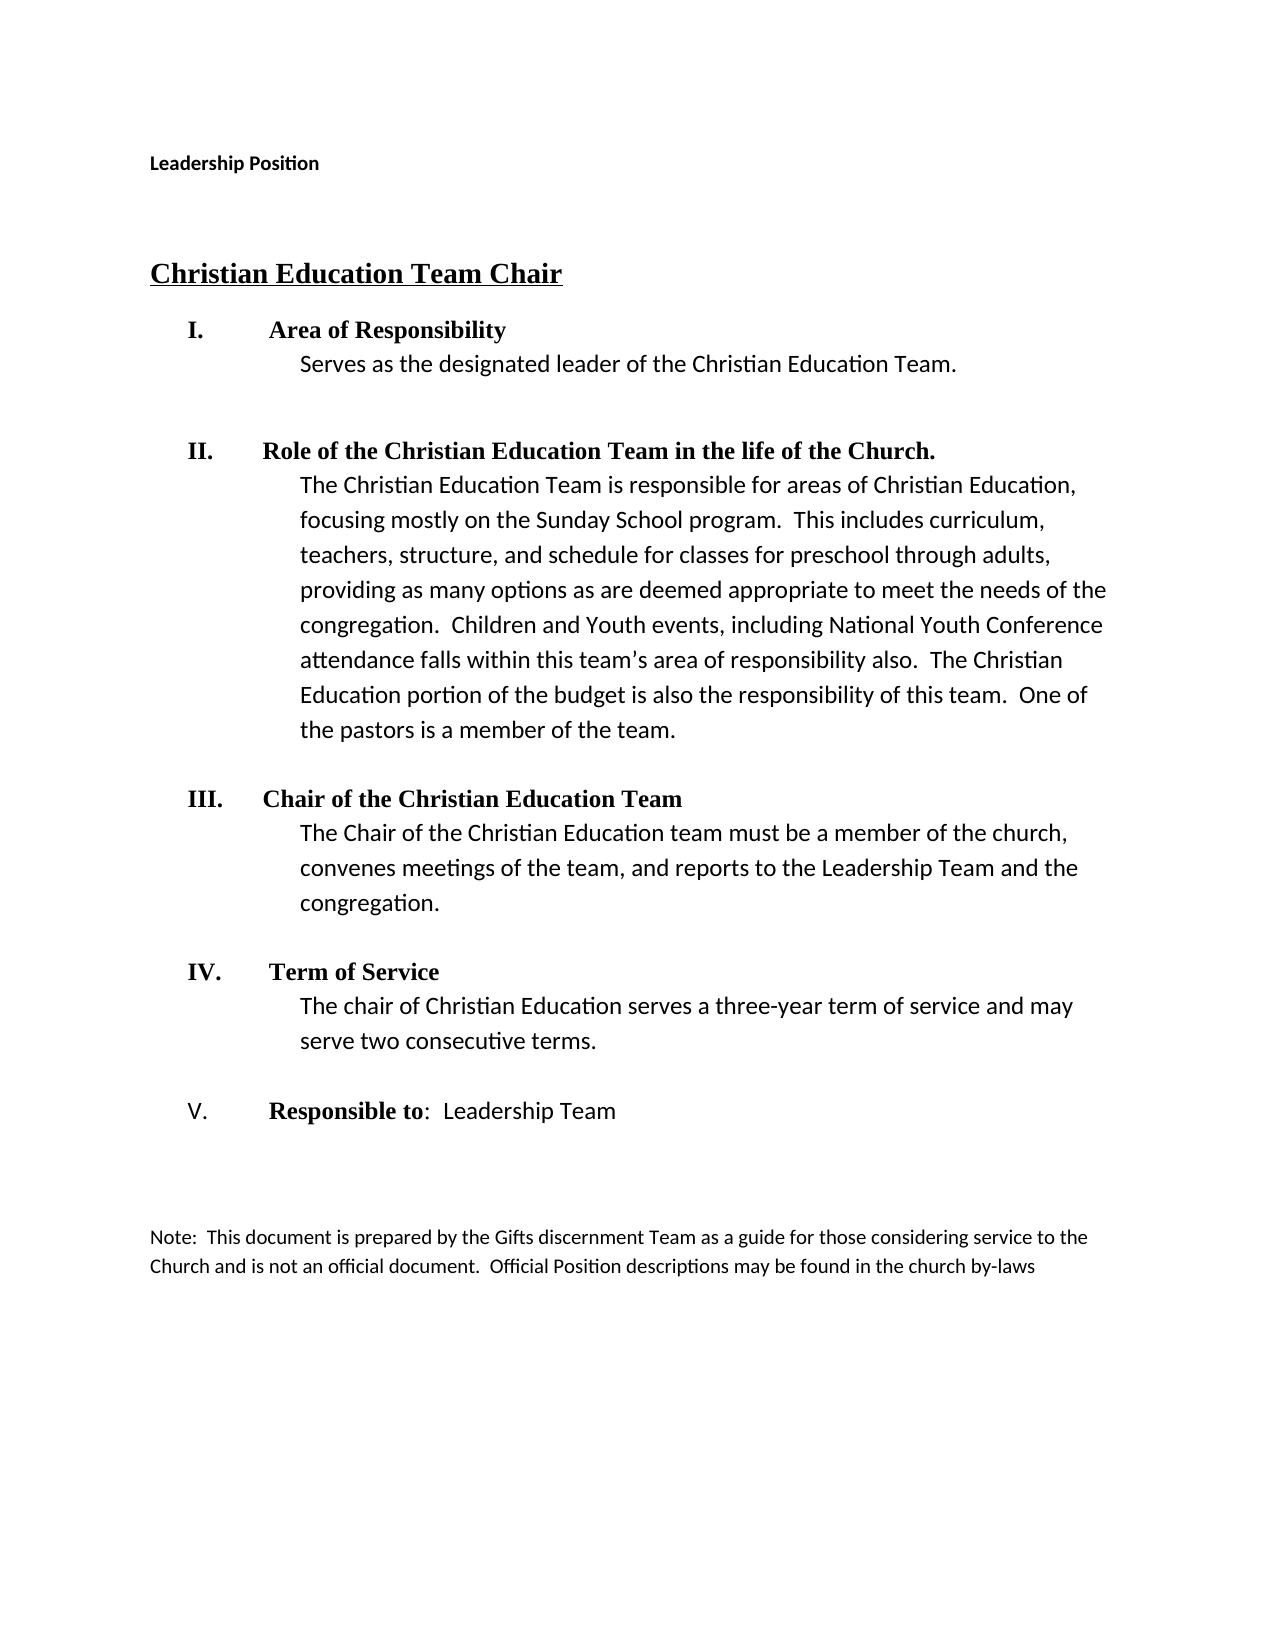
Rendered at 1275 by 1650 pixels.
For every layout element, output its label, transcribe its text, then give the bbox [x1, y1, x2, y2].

list The chair of Christian Education serves a three-year term of service and may serve two consecutive terms. [300, 990, 1125, 1056]
list Serves as the designated leader of the Christian Education Team. [300, 348, 1125, 379]
list Role of the Christian Education Team in the life of the Church. [187, 436, 1125, 465]
text Christian Education Team Chair [150, 256, 1125, 289]
text Note: This document is prepared by the Gifts discernment Team as a guide for those considering service to the Church and is not an official document. Official Position descriptions may be found in the church by-laws [150, 1224, 1125, 1279]
list Responsible to: Leadership Team [187, 1095, 1125, 1126]
text Leadership Position [150, 150, 1125, 175]
list Area of Responsibility [187, 315, 1125, 344]
list The Christian Education Team is responsible for areas of Christian Education, focusing mostly on the Sunday School program. This includes curriculum, teachers, structure, and schedule for classes for preschool through adults, providing as many options as are deemed appropriate to meet the needs of the congregation. Children and Youth events, including National Youth Conference attendance falls within this team’s area of responsibility also. The Christian Education portion of the budget is also the responsibility of this team. One of the pastors is a member of the team. [300, 469, 1125, 744]
list The Chair of the Christian Education team must be a member of the church, convenes meetings of the team, and reports to the Leadership Team and the congregation. [300, 817, 1125, 917]
list Term of Service [187, 957, 1125, 986]
list Chair of the Christian Education Team [187, 784, 1125, 813]
